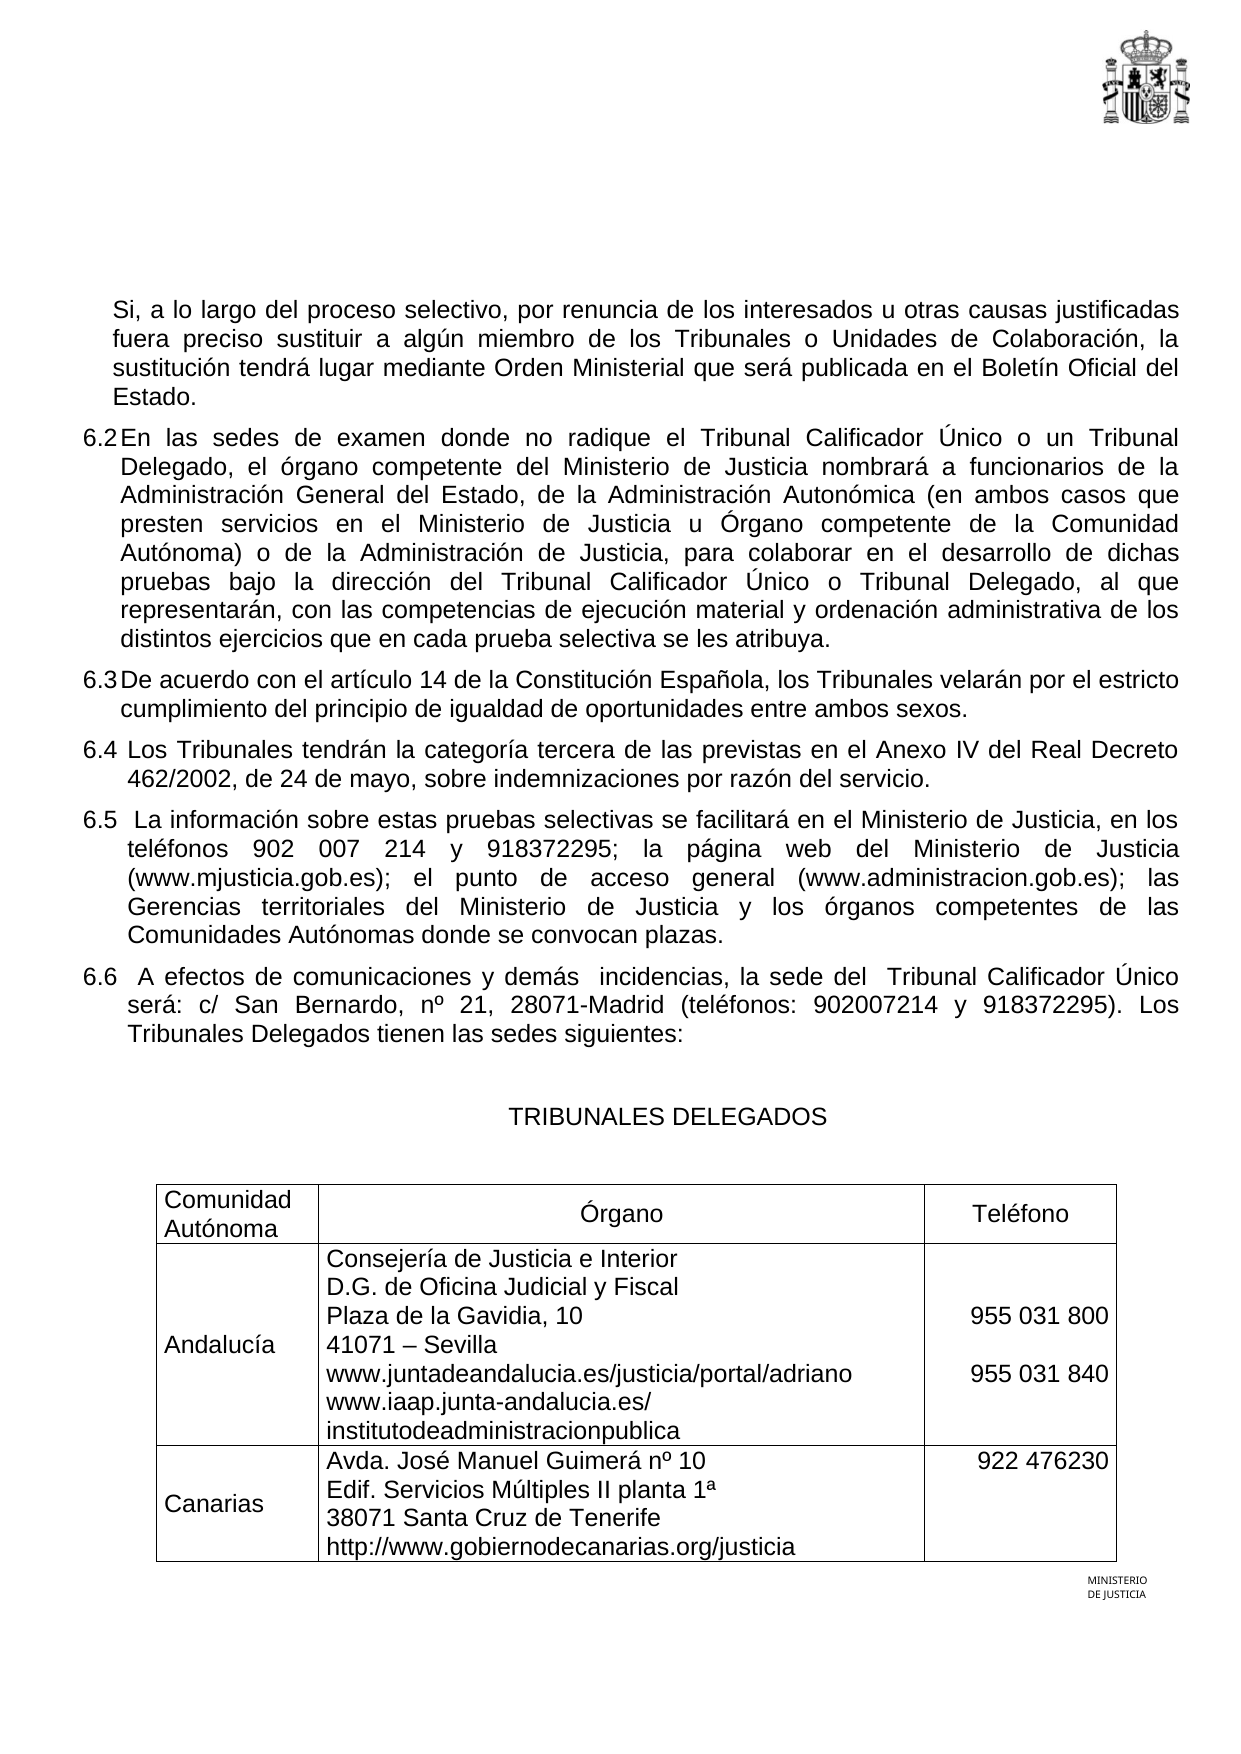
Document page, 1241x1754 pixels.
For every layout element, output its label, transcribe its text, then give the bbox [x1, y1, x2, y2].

table_cell 922 476230 [925, 1446, 1116, 1561]
text 6.5 La información sobre estas pruebas selectivas se facilitará en el Ministerio de Justicia, en los teléfonos 902 007 214 y 918372295; la página web del Ministerio de Justicia (www.mjusticia.gob.es); el punto de acceso general (www.administracion.gob.es); las Gerencias territoriales del Ministerio de Justicia y los órganos competentes de las Comunidades Autónomas donde se convocan plazas. [83, 805, 1181, 949]
table_cell Consejería de Justicia e Interior D.G. de Oficina Judicial y Fiscal Plaza de la Gavidia, 10 41071 – Sevilla www.juntadeandalucia.es/justicia/portal/adriano www.iaap.junta-andalucia.es/institutodeadministracionpublica [319, 1244, 924, 1445]
table_header Órgano [319, 1185, 924, 1243]
table_cell Canarias [157, 1446, 318, 1561]
table_header Teléfono [925, 1185, 1116, 1243]
text 6.6 A efectos de comunicaciones y demás incidencias, la sede del Tribunal Calificador Único será: c/ San Bernardo, nº 21, 28071-Madrid (teléfonos: 902007214 y 918372295). Los Tribunales Delegados tienen las sedes siguientes: [83, 962, 1181, 1048]
table_cell Avda. José Manuel Guimerá nº 10 Edif. Servicios Múltiples II planta 1ª 38071 Santa Cruz de Tenerife http://www.gobiernodecanarias.org/justicia [319, 1446, 924, 1561]
text TRIBUNALES DELEGADOS [83, 1102, 1181, 1130]
text 6.2 En las sedes de examen donde no radique el Tribunal Calificador Único o un Tribunal Delegado, el órgano competente del Ministerio de Justicia nombrará a funcionarios de la Administración General del Estado, de la Administración Autonómica (en ambos casos que presten servicios en el Ministerio de Justicia u Órgano competente de la Comunidad Autónoma) o de la Administración de Justicia, para colaborar en el desarrollo de dichas pruebas bajo la dirección del Tribunal Calificador Único o Tribunal Delegado, al que representarán, con las competencias de ejecución material y ordenación administrativa de los distintos ejercicios que en cada prueba selectiva se les atribuya. [83, 423, 1181, 653]
text 6.3 De acuerdo con el artículo 14 de la Constitución Española, los Tribunales velarán por el estricto cumplimiento del principio de igualdad de oportunidades entre ambos sexos. [83, 665, 1181, 723]
text Si, a lo largo del proceso selectivo, por renuncia de los interesados u otras causas justificadas fuera preciso sustituir a algún miembro de los Tribunales o Unidades de Colaboración, la sustitución tendrá lugar mediante Orden Ministerial que será publicada en el Boletín Oficial del Estado. [112, 295, 1181, 410]
text 6.4 Los Tribunales tendrán la categoría tercera de las previstas en el Anexo IV del Real Decreto 462/2002, de 24 de mayo, sobre indemnizaciones por razón del servicio. [83, 735, 1181, 793]
table_cell Andalucía [157, 1244, 318, 1445]
table_header Comunidad Autónoma [157, 1185, 318, 1243]
picture [1101, 29, 1190, 124]
table_cell 955 031 800 955 031 840 [925, 1244, 1116, 1445]
